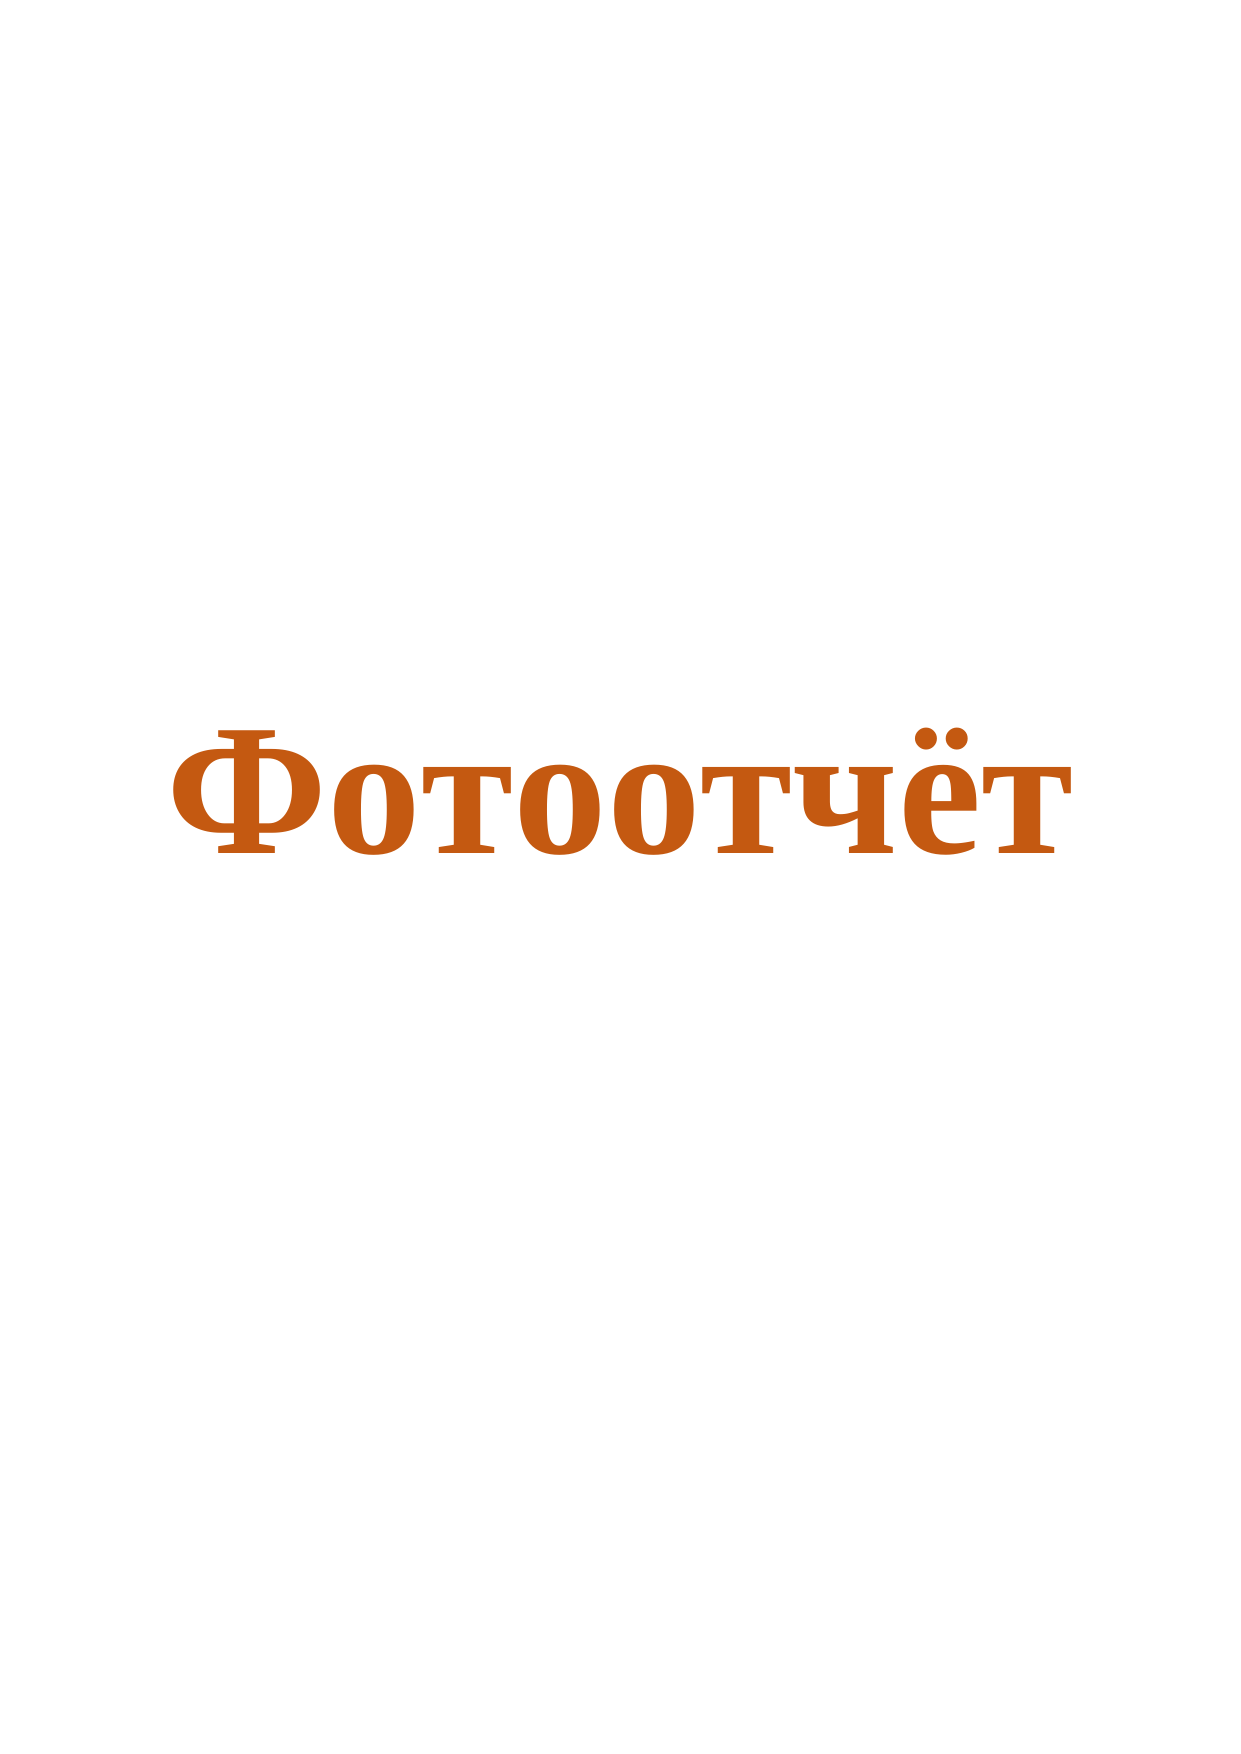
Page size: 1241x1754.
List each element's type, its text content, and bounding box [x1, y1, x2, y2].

text Фотоотчёт [59, 678, 1181, 894]
